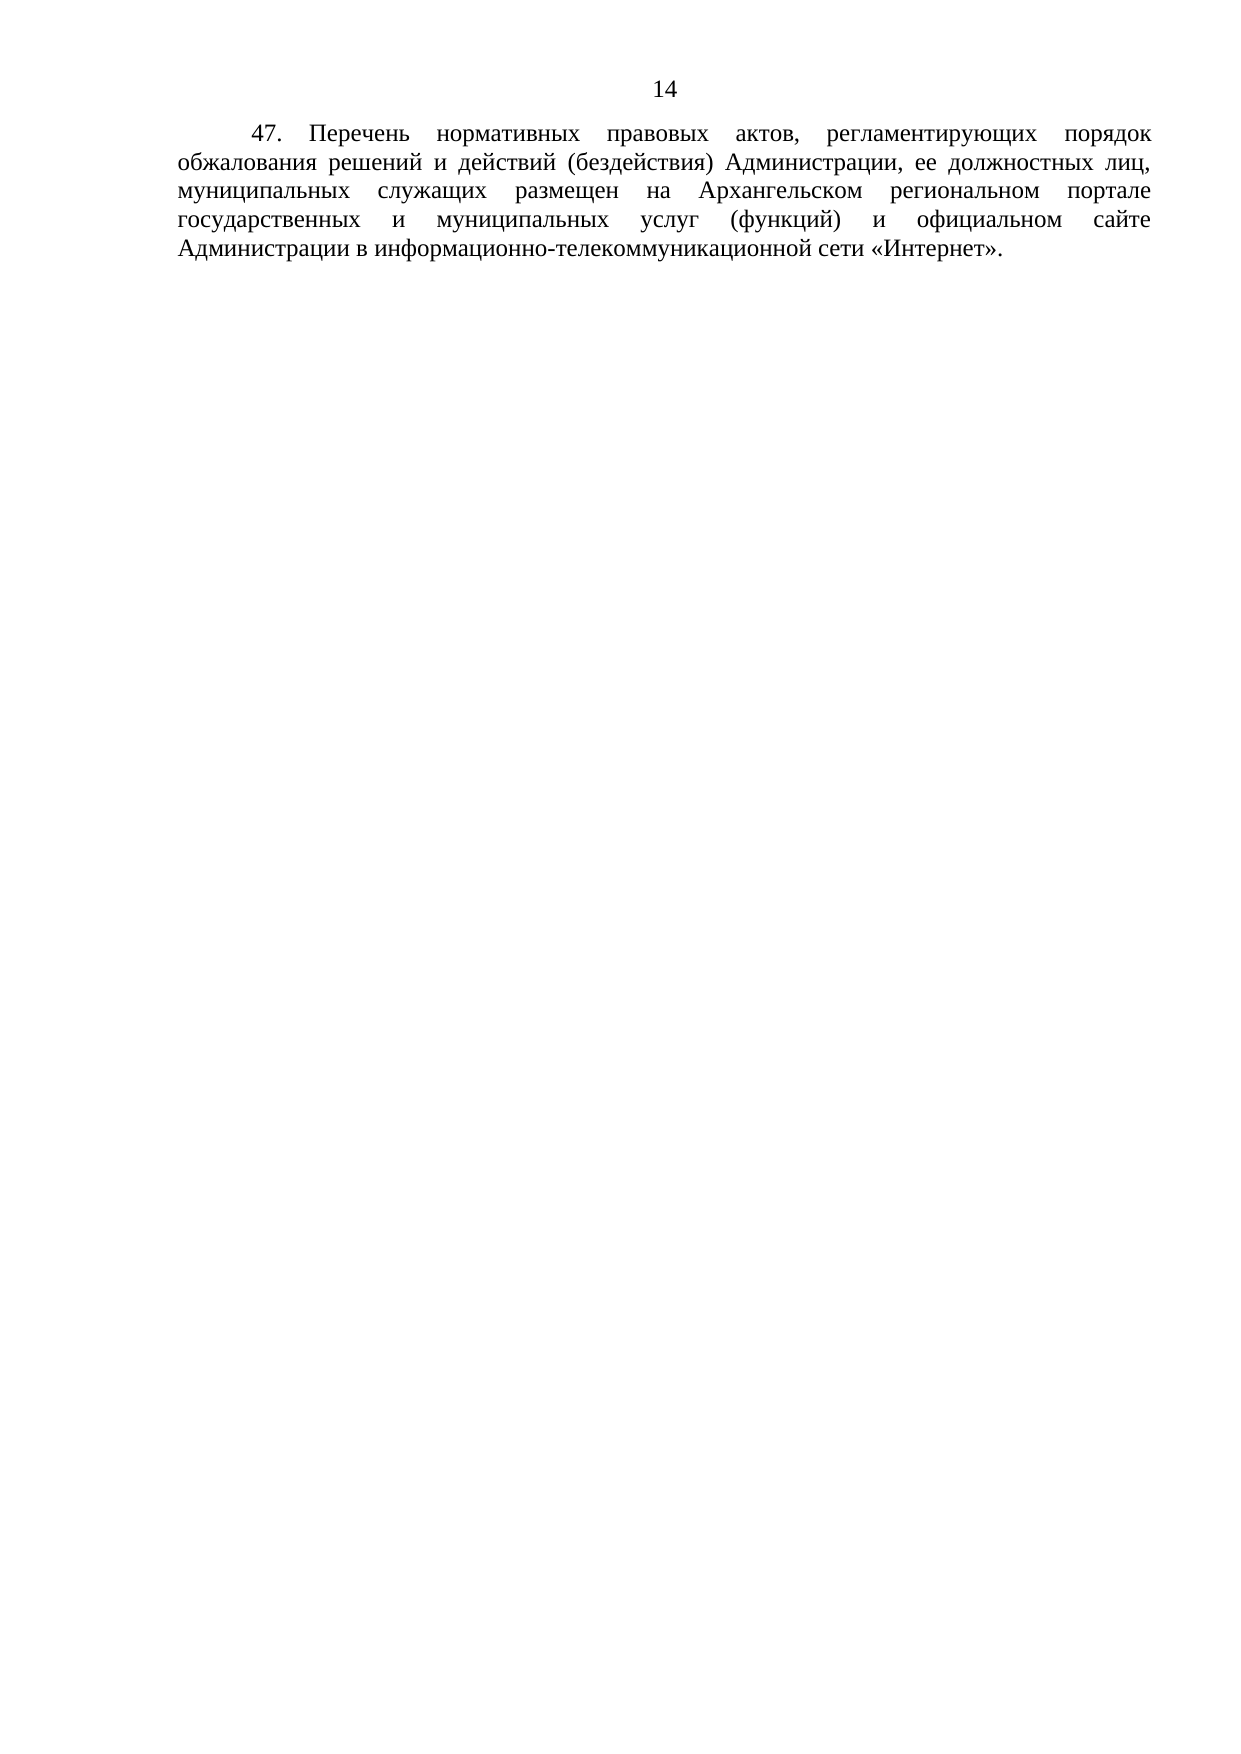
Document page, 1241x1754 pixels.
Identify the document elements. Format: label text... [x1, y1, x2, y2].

text 47. Перечень нормативных правовых актов, регламентирующих порядок обжалования решений и действий (бездействия) Администрации, ее должностных лиц, муниципальных служащих размещен на Архангельском региональном портале государственных и муниципальных услуг (функций) и официальном сайте Администрации в информационно-телекоммуникационной сети «Интернет». [177, 118, 1152, 262]
